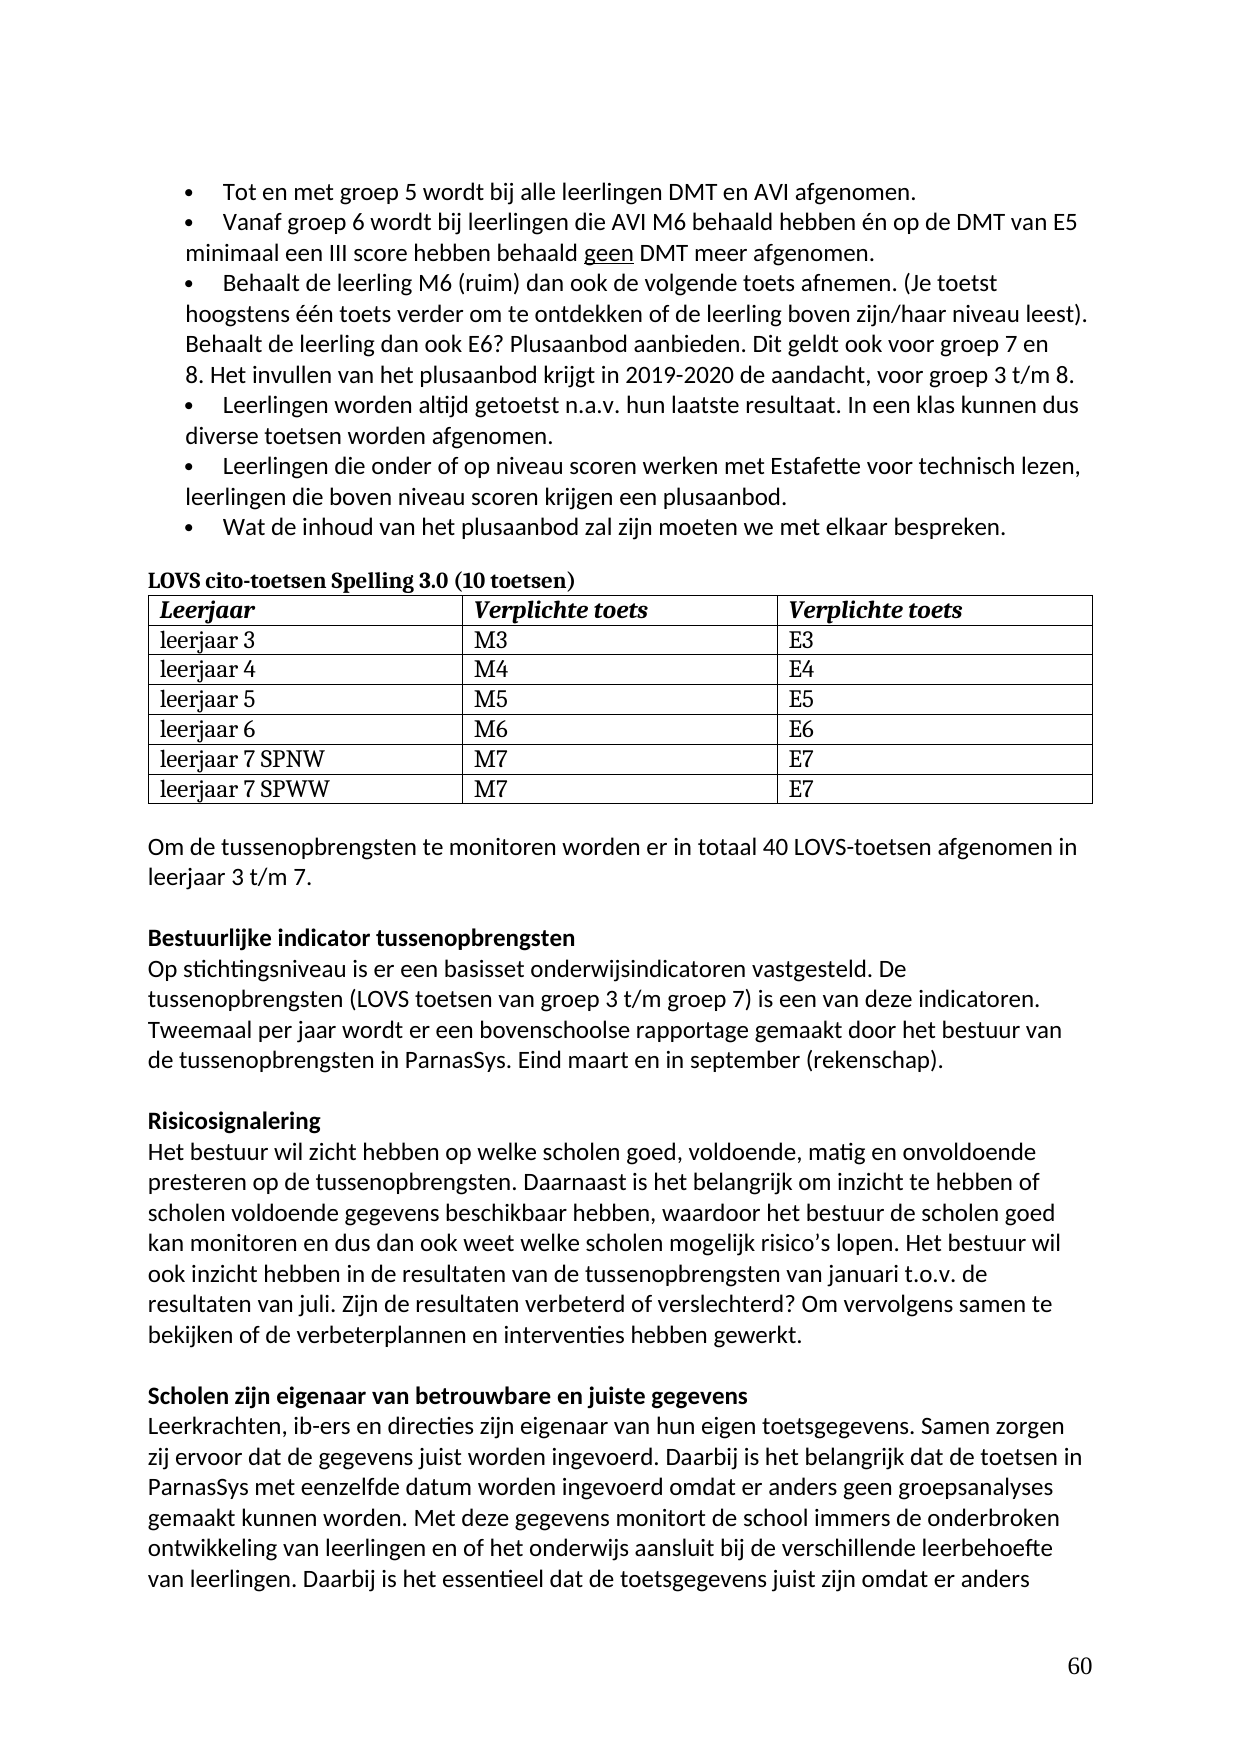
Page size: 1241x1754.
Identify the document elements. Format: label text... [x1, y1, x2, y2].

text LOVS cito-toetsen Spelling 3.0 (10 toetsen) [148, 568, 1092, 595]
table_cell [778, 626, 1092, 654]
list Leerlingen worden altijd getoetst n.a.v. hun laatste resultaat. In een klas kunnen dus diverse toetsen worden afgenomen. [185, 389, 1092, 450]
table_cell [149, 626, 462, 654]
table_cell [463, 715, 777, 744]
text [148, 1411, 1092, 1594]
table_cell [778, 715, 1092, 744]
list Tot en met groep 5 wordt bij alle leerlingen DMT en AVI afgenomen. [185, 176, 1092, 206]
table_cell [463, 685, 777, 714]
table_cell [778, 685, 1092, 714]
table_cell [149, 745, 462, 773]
list Wat de inhoud van het plusaanbod zal zijn moeten we met elkaar bespreken. [185, 511, 1092, 542]
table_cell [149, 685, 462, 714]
text Om de tussenopbrengsten te monitoren worden er in totaal 40 LOVS-toetsen afgenomen in leerjaar 3 t/m 7. [148, 831, 1092, 892]
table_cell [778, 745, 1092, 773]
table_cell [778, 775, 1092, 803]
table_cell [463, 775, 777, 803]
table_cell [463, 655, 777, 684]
text Op stichtingsniveau is er een basisset onderwijsindicatoren vastgesteld. De tussenopbrengsten (LOVS toetsen van groep 3 t/m groep 7) is een van deze indicatoren. Tweemaal per jaar wordt er een bovenschoolse rapportage gemaakt door het bestuur van de tussenopbrengsten in ParnasSys. Eind maart en in september (rekenschap). [148, 953, 1092, 1075]
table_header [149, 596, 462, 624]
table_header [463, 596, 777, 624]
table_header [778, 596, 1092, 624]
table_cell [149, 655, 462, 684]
text Het bestuur wil zicht hebben op welke scholen goed, voldoende, matig en onvoldoende presteren op de tussenopbrengsten. Daarnaast is het belangrijk om inzicht te hebben of scholen voldoende gegevens beschikbaar hebben, waardoor het bestuur de scholen goed kan monitoren en dus dan ook weet welke scholen mogelijk risico’s lopen. Het bestuur wil ook inzicht hebben in de resultaten van de tussenopbrengsten van januari t.o.v. de resultaten van juli. Zijn de resultaten verbeterd of verslechterd? Om vervolgens samen te bekijken of de verbeterplannen en interventies hebben gewerkt. [148, 1136, 1092, 1349]
list Behaalt de leerling M6 (ruim) dan ook de volgende toets afnemen. (Je toetst hoogstens één toets verder om te ontdekken of de leerling boven zijn/haar niveau leest). Behaalt de leerling dan ook E6? Plusaanbod aanbieden. Dit geldt ook voor groep 7 en 8. Het invullen van het plusaanbod krijgt in 2019-2020 de aandacht, voor groep 3 t/m 8. [185, 267, 1092, 389]
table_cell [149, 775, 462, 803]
text Bestuurlijke indicator tussenopbrengsten [148, 922, 1092, 953]
list Vanaf groep 6 wordt bij leerlingen die AVI M6 behaald hebben én op de DMT van E5 minimaal een III score hebben behaald geen DMT meer afgenomen. [185, 206, 1092, 267]
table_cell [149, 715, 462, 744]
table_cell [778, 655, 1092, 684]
list Leerlingen die onder of op niveau scoren werken met Estafette voor technisch lezen, leerlingen die boven niveau scoren krijgen een plusaanbod. [185, 450, 1092, 511]
text Risicosignalering [148, 1105, 1092, 1136]
text Scholen zijn eigenaar van betrouwbare en juiste gegevens [148, 1380, 1092, 1411]
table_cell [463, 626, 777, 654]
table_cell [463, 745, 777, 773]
